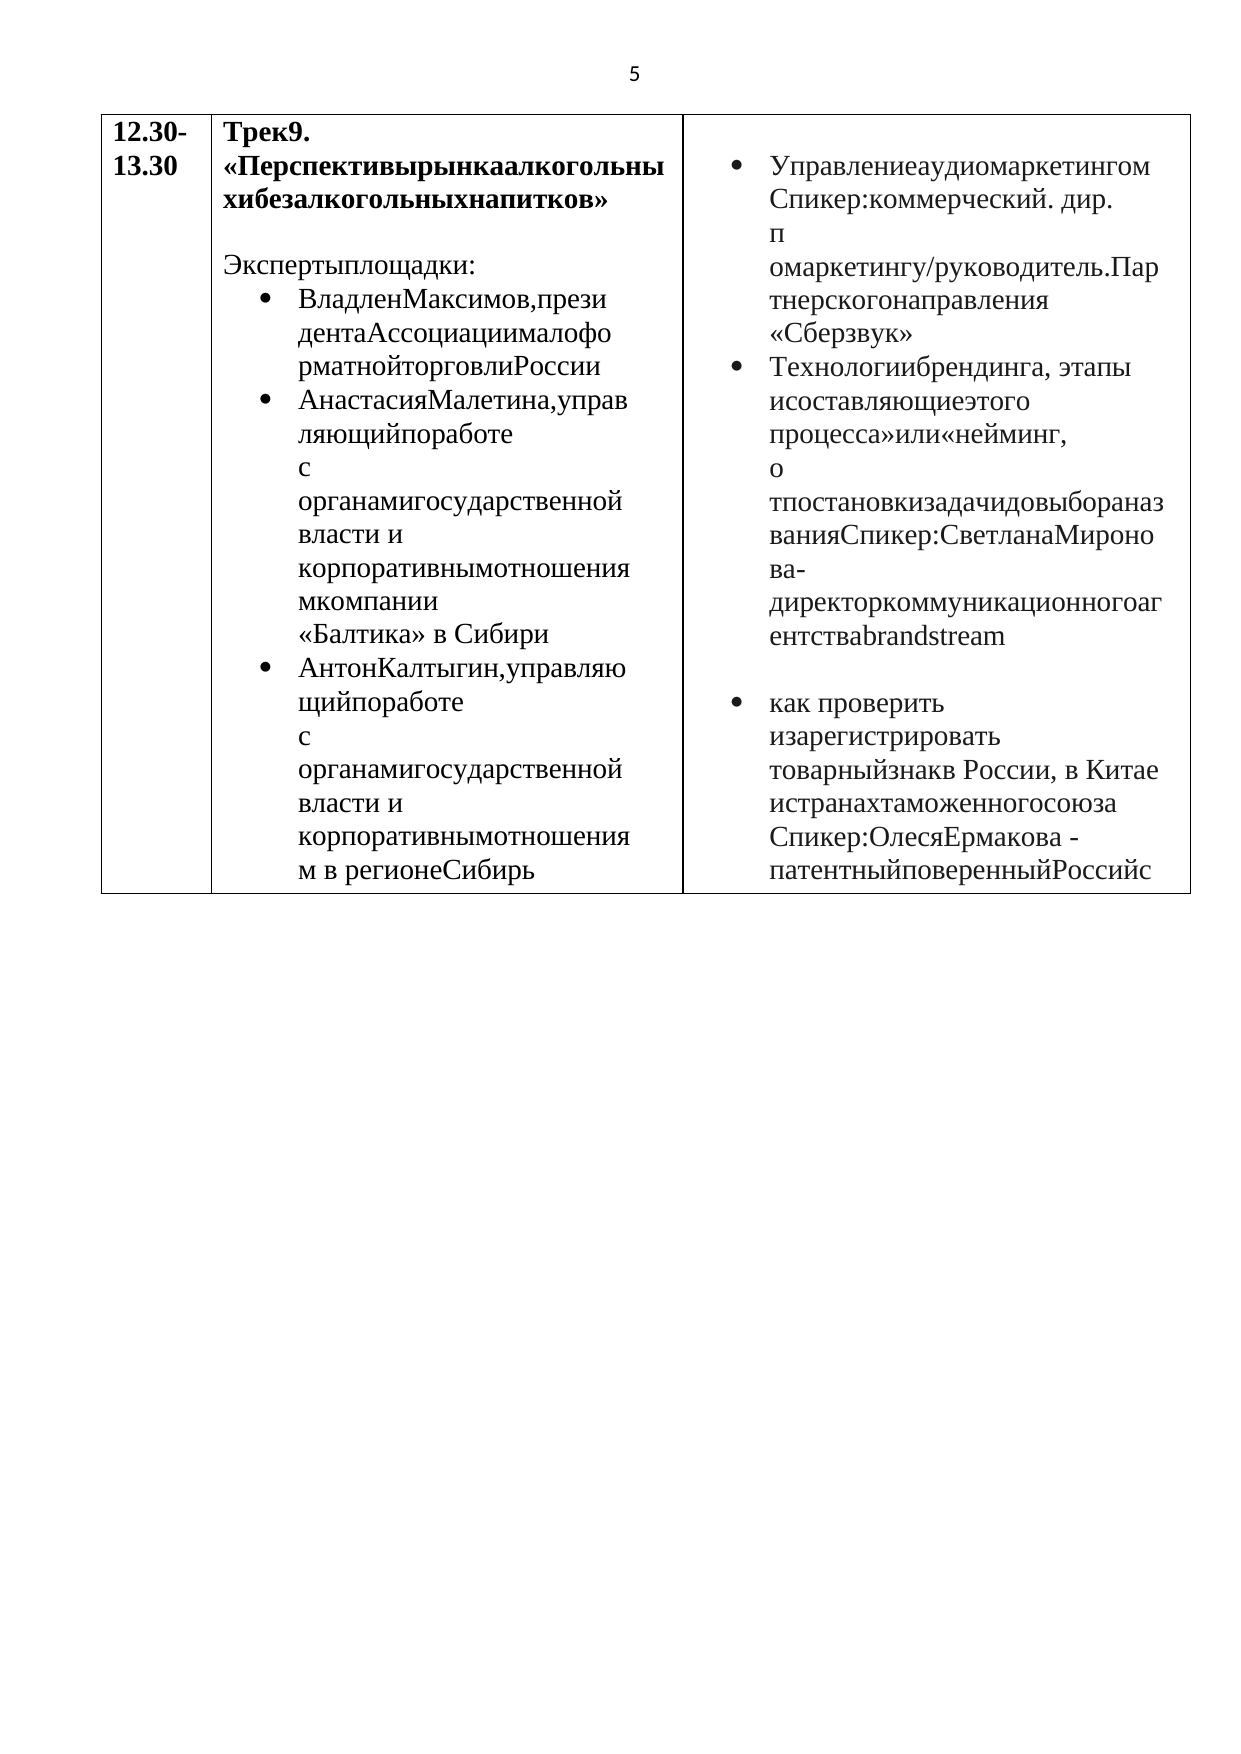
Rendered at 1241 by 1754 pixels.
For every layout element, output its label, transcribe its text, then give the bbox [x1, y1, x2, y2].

table_header УправлениеаудиомаркетингомСпикер:коммерческий. дир. помаркетингу/руководитель.Партнерскогонаправления «Сберзвук» Технологиибрендинга, этапы исоставляющиеэтого процесса»или«нейминг, отпостановкизадачидовыбораназванияСпикер:СветланаМиронова-директоркоммуникационногоагентстваbrandstream как проверить изарегистрировать товарныйзнакв России, в Китае истранахтаможенногосоюза Спикер:ОлесяЕрмакова -патентныйповеренныйРоссийскойФедерации № 1370юридическаякомпания «Интелайт» [684, 115, 1190, 893]
table_header 12.30- 13.30 [102, 115, 211, 893]
table_header Трек9. «Перспективырынкаалкогольныхибезалкогольныхнапитков» Экспертыплощадки: ВладленМаксимов,президентаАссоциациималоформатнойторговлиРоссии АнастасияМалетина,управляющийпоработе сорганамигосударственнойвласти и корпоративнымотношениямкомпании «Балтика» в Сибири АнтонКалтыгин,управляющийпоработе сорганамигосударственнойвласти и корпоративнымотношениям в регионеСибирь [212, 115, 682, 893]
